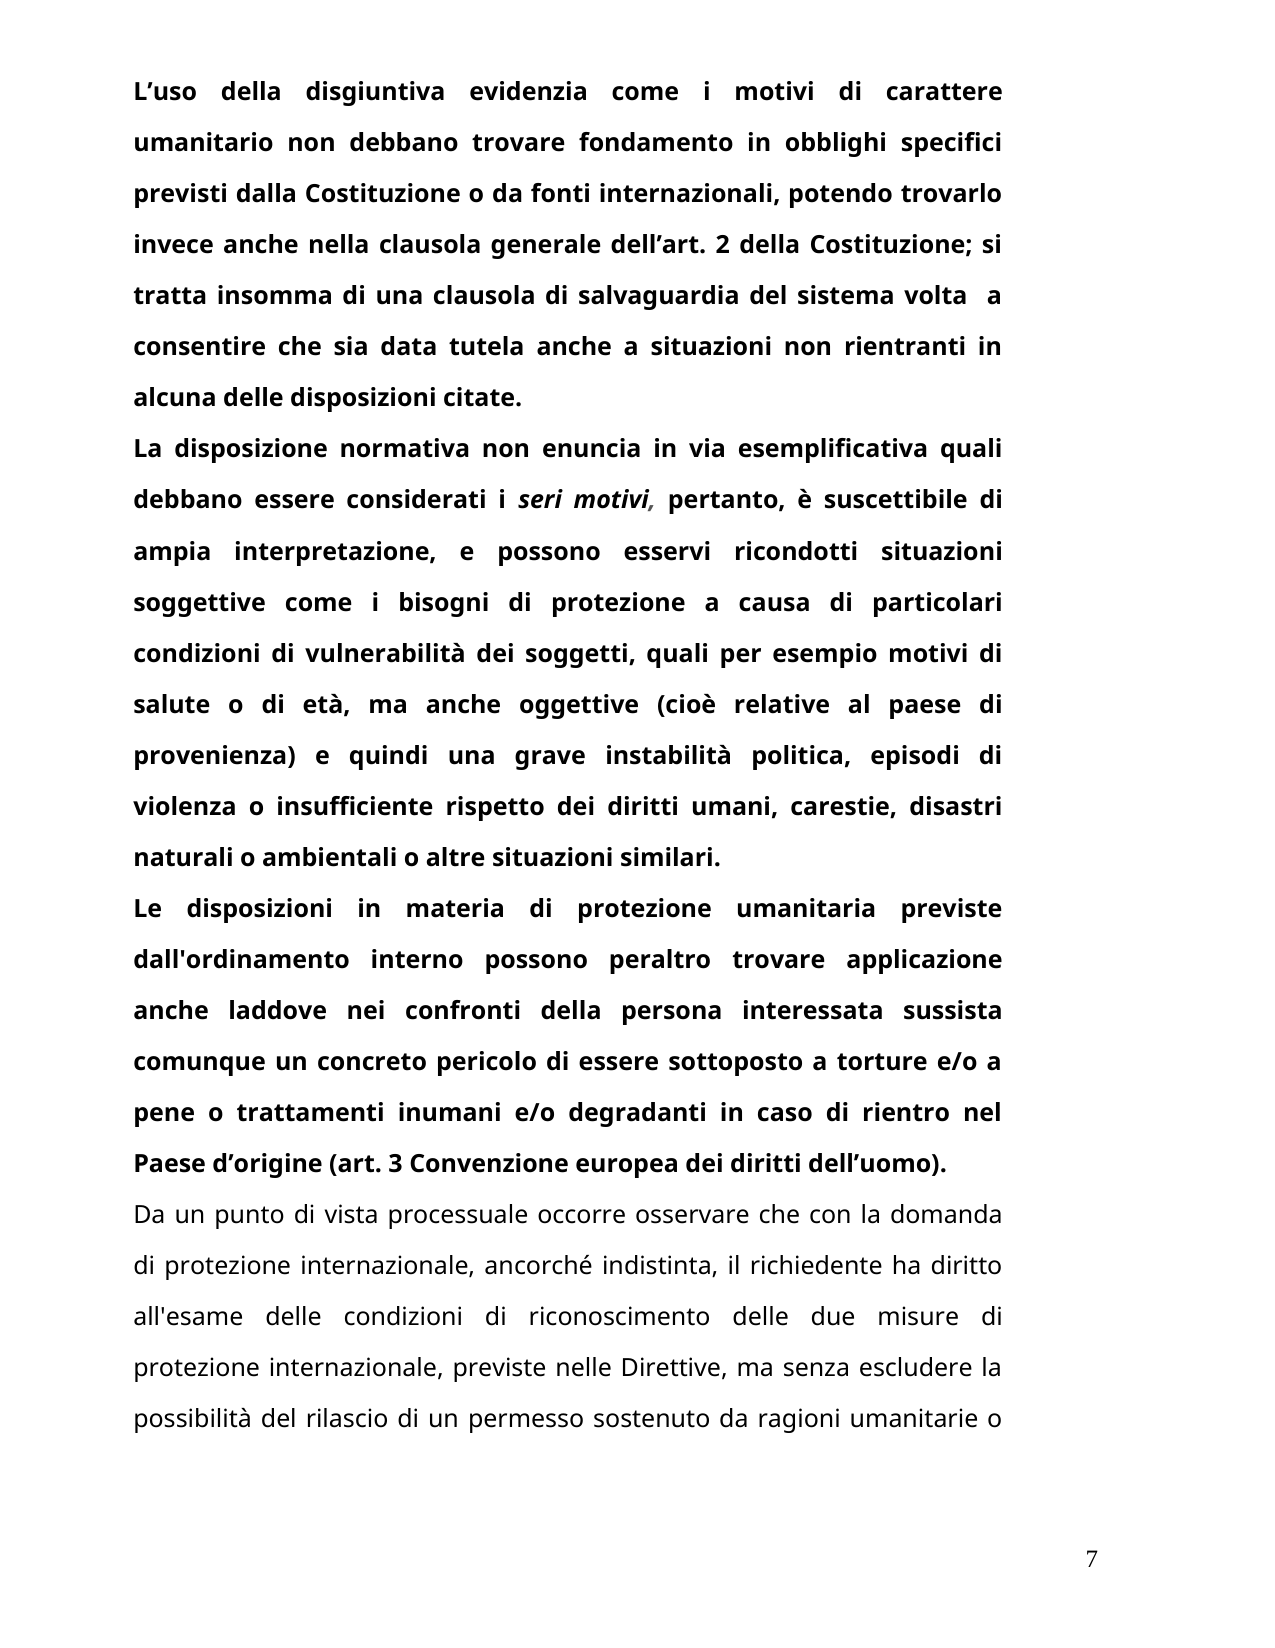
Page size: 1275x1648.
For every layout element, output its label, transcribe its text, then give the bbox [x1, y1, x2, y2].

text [133, 1197, 1003, 1435]
text La disposizione normativa non enuncia in via esemplificativa quali debbano essere considerati i seri motivi, pertanto, è suscettibile di ampia interpretazione, e possono esservi ricondotti situazioni soggettive come i bisogni di protezione a causa di particolari condizioni di vulnerabilità dei soggetti, quali per esempio motivi di salute o di età, ma anche oggettive (cioè relative al paese di provenienza) e quindi una grave instabilità politica, episodi di violenza o insufficiente rispetto dei diritti umani, carestie, disastri naturali o ambientali o altre situazioni similari. [133, 431, 1003, 873]
text L’uso della disgiuntiva evidenzia come i motivi di carattere umanitario non debbano trovare fondamento in obblighi specifici previsti dalla Costituzione o da fonti internazionali, potendo trovarlo invece anche nella clausola generale dell’art. 2 della Costituzione; si tratta insomma di una clausola di salvaguardia del sistema volta a consentire che sia data tutela anche a situazioni non rientranti in alcuna delle disposizioni citate. [133, 74, 1003, 414]
text Le disposizioni in materia di protezione umanitaria previste dall'ordinamento interno possono peraltro trovare applicazione anche laddove nei confronti della persona interessata sussista comunque un concreto pericolo di essere sottoposto a torture e/o a pene o trattamenti inumani e/o degradanti in caso di rientro nel Paese d’origine (art. 3 Convenzione europea dei diritti dell’uomo). [133, 891, 1003, 1180]
